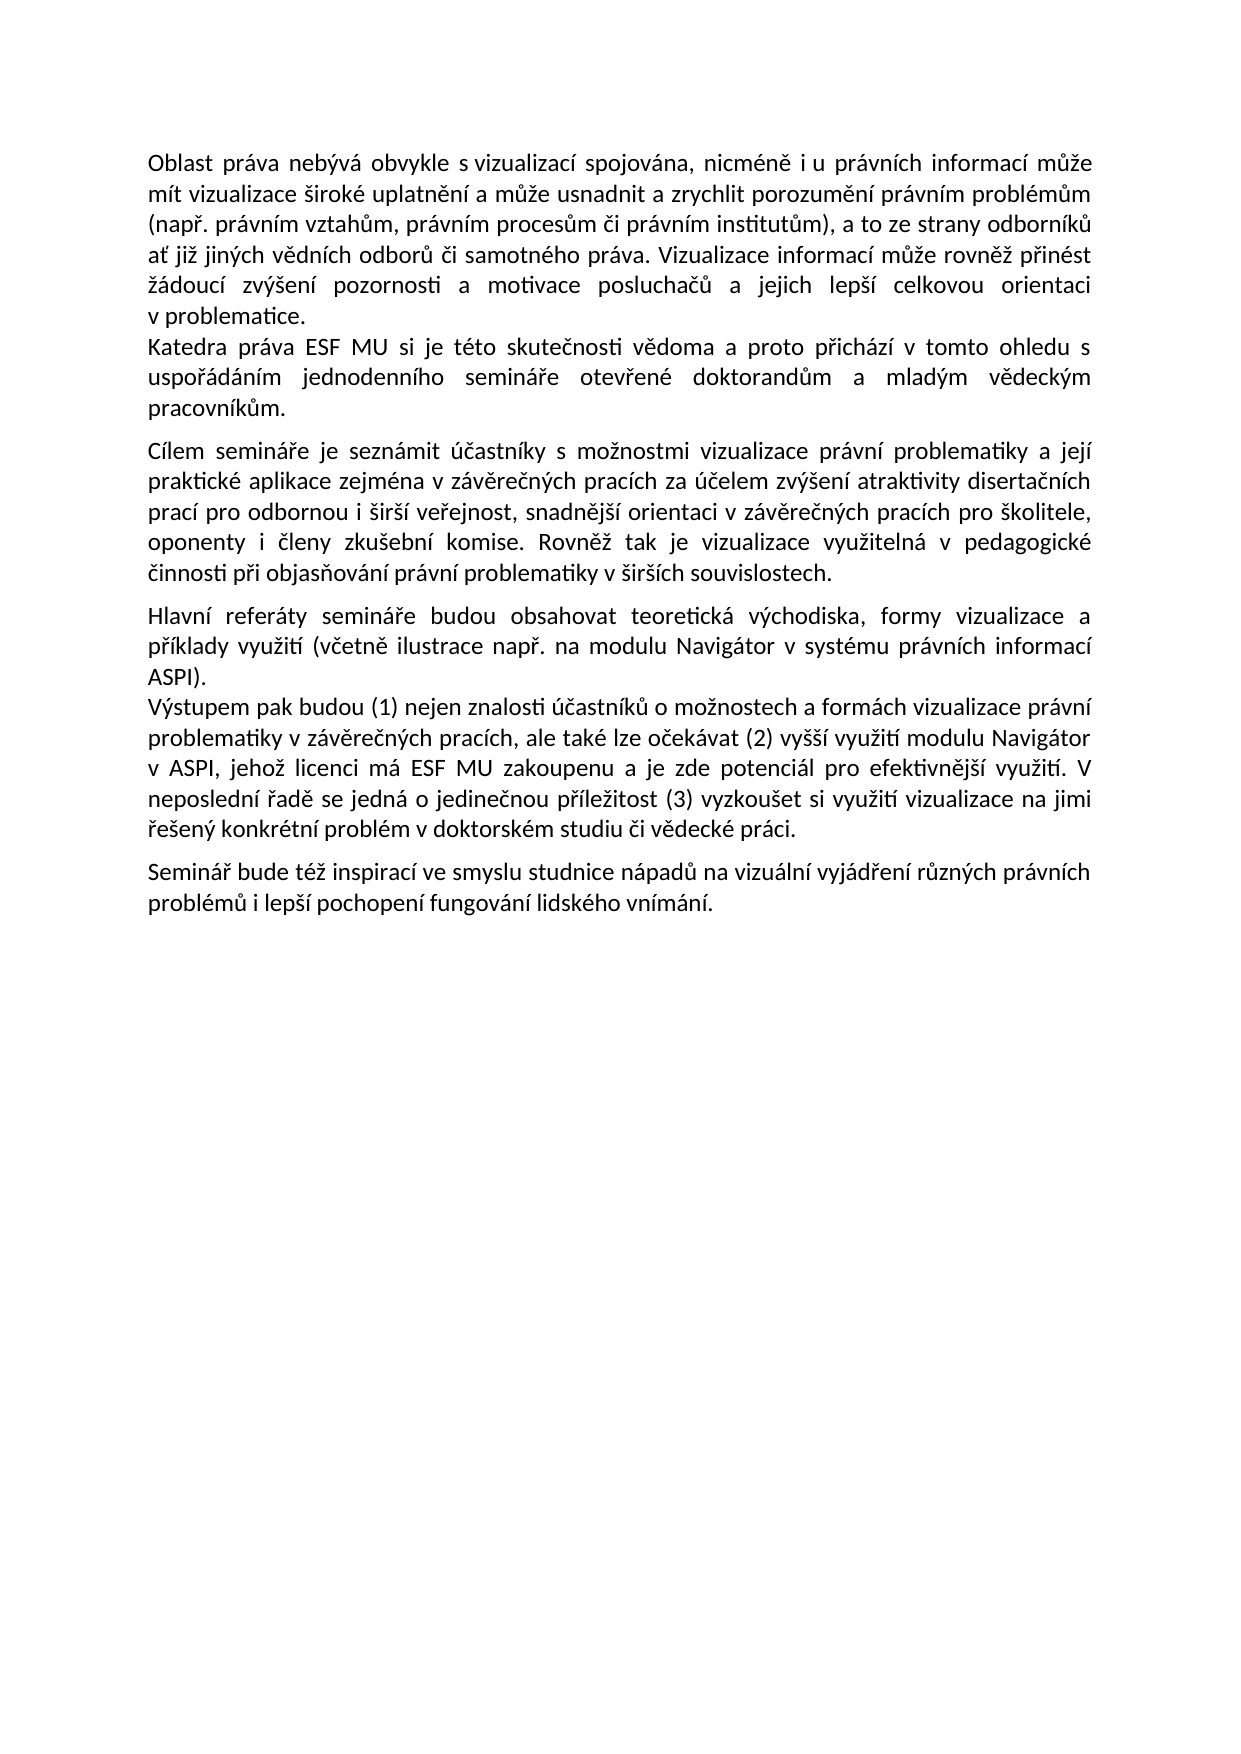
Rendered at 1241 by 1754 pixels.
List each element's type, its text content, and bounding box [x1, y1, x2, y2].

text Hlavní referáty semináře budou obsahovat teoretická východiska, formy vizualizace a příklady využití (včetně ilustrace např. na modulu Navigátor v systému právních informací ASPI). [148, 600, 1093, 691]
text Oblast práva nebývá obvykle s vizualizací spojována, nicméně i u právních informací může mít vizualizace široké uplatnění a může usnadnit a zrychlit porozumění právním problémům (např. právním vztahům, právním procesům či právním institutům), a to ze strany odborníků ať již jiných vědních odborů či samotného práva. Vizualizace informací může rovněž přinést žádoucí zvýšení pozornosti a motivace posluchačů a jejich lepší celkovou orientaci v problematice. [148, 148, 1093, 331]
text Výstupem pak budou (1) nejen znalosti účastníků o možnostech a formách vizualizace právní problematiky v závěrečných pracích, ale také lze očekávat (2) vyšší využití modulu Navigátor v ASPI, jehož licenci má ESF MU zakoupenu a je zde potenciál pro efektivnější využití. V neposlední řadě se jedná o jedinečnou příležitost (3) vyzkoušet si využití vizualizace na jimi řešený konkrétní problém v doktorském studiu či vědecké práci. [148, 691, 1093, 844]
text Seminář bude též inspirací ve smyslu studnice nápadů na vizuální vyjádření různých právních problémů i lepší pochopení fungování lidského vnímání. [148, 857, 1093, 918]
text Cílem semináře je seznámit účastníky s možnostmi vizualizace právní problematiky a její praktické aplikace zejména v závěrečných pracích za účelem zvýšení atraktivity disertačních prací pro odbornou i širší veřejnost, snadnější orientaci v závěrečných pracích pro školitele, oponenty i členy zkušební komise. Rovněž tak je vizualizace využitelná v pedagogické činnosti při objasňování právní problematiky v širších souvislostech. [148, 435, 1093, 587]
text Katedra práva ESF MU si je této skutečnosti vědoma a proto přichází v tomto ohledu s uspořádáním jednodenního semináře otevřené doktorandům a mladým vědeckým pracovníkům. [148, 331, 1093, 422]
